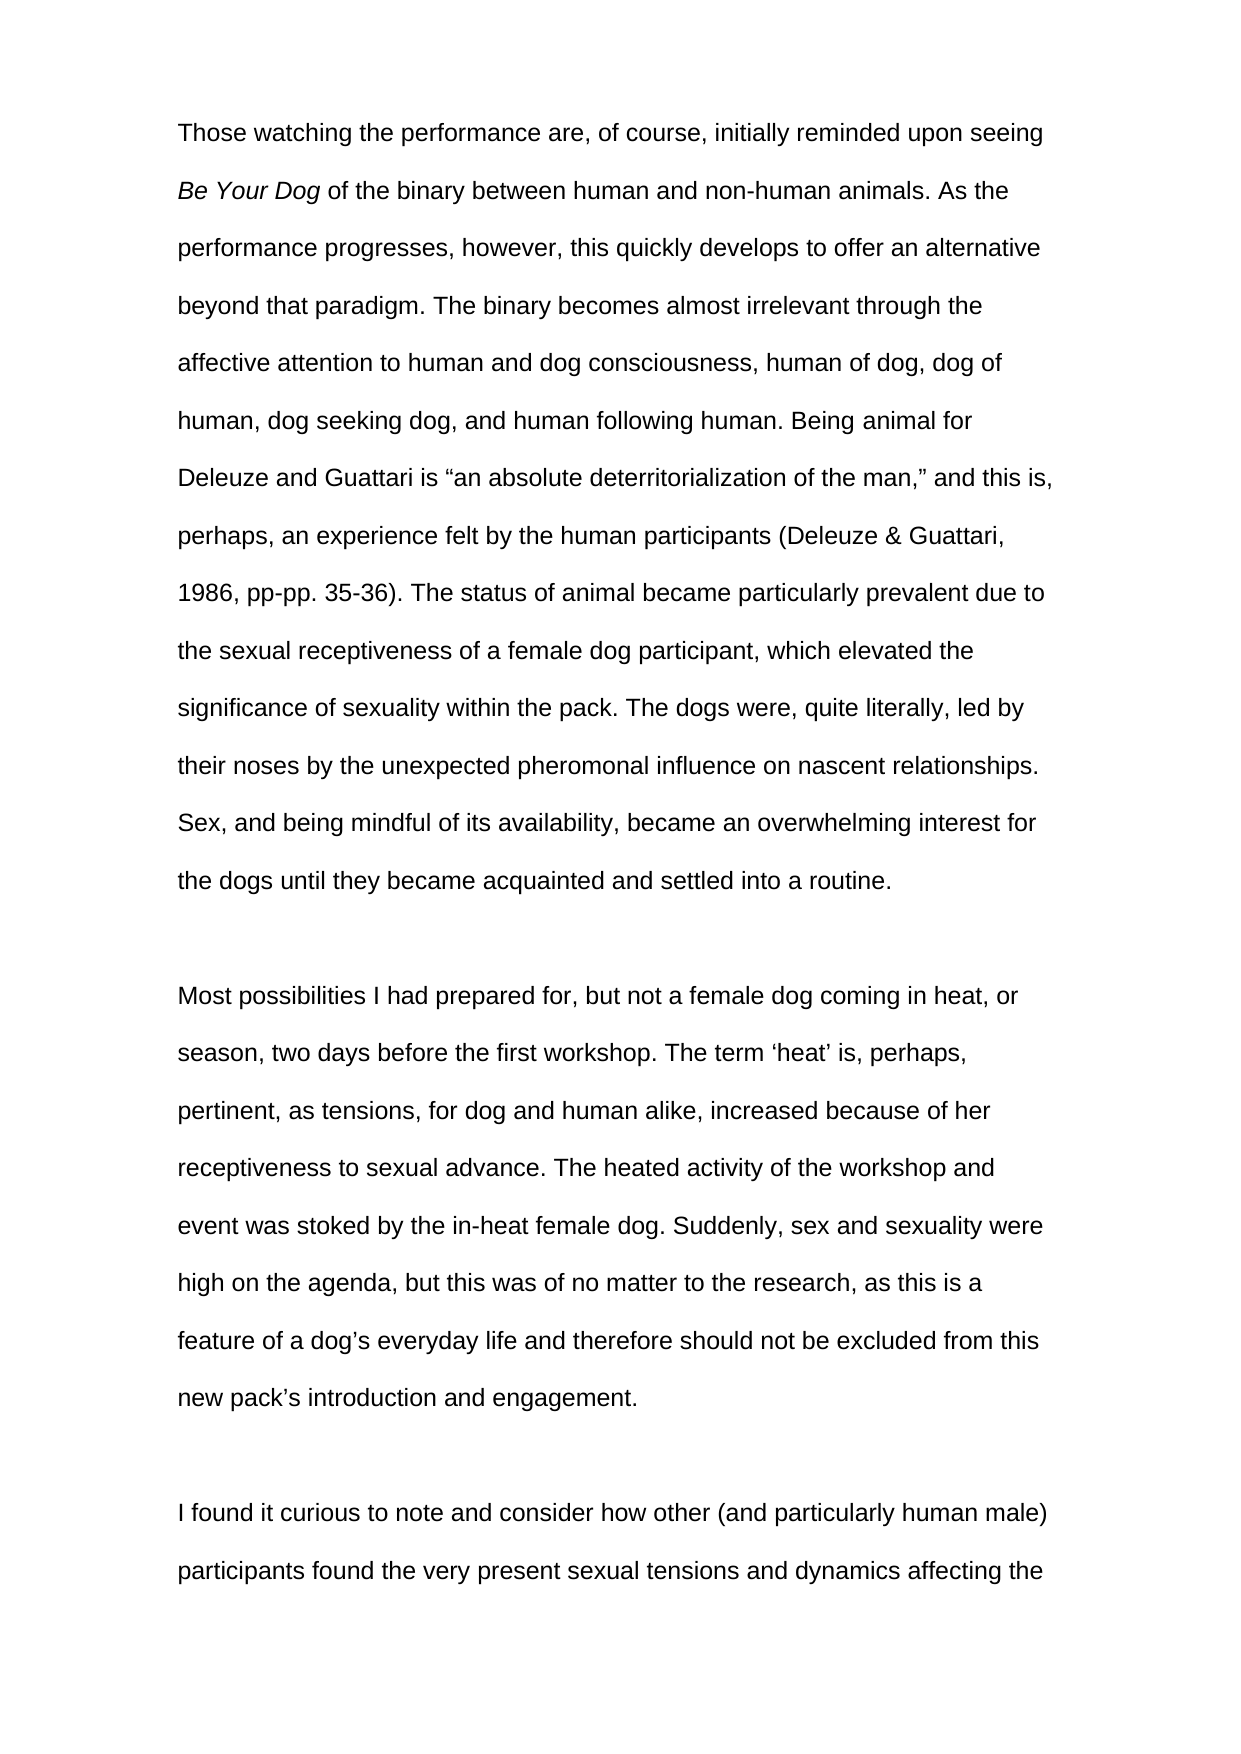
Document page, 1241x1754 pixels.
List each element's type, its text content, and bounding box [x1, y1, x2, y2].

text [177, 1498, 1063, 1584]
text Most possibilities I had prepared for, but not a female dog coming in heat, or season, two days before the first workshop. The term ‘heat’ is, perhaps, pertinent, as tensions, for dog and human alike, increased because of her receptiveness to sexual advance. The heated activity of the workshop and event was stoked by the in-heat female dog. Suddenly, sex and sexuality were high on the agenda, but this was of no matter to the research, as this is a feature of a dog’s everyday life and therefore should not be excluded from this new pack’s introduction and engagement. [177, 981, 1063, 1412]
text Those watching the performance are, of course, initially reminded upon seeing Be Your Dog of the binary between human and non-human animals. As the performance progresses, however, this quickly develops to offer an alternative beyond that paradigm. The binary becomes almost irrelevant through the affective attention to human and dog consciousness, human of dog, dog of human, dog seeking dog, and human following human. Being animal for Deleuze and Guattari is “an absolute deterritorialization of the man,” and this is, perhaps, an experience felt by the human participants (Deleuze & Guattari, 1986, pp-pp. 35-36). The status of animal became particularly prevalent due to the sexual receptiveness of a female dog participant, which elevated the significance of sexuality within the pack. The dogs were, quite literally, led by their noses by the unexpected pheromonal influence on nascent relationships. Sex, and being mindful of its availability, became an overwhelming interest for the dogs until they became acquainted and settled into a routine. [177, 118, 1063, 894]
